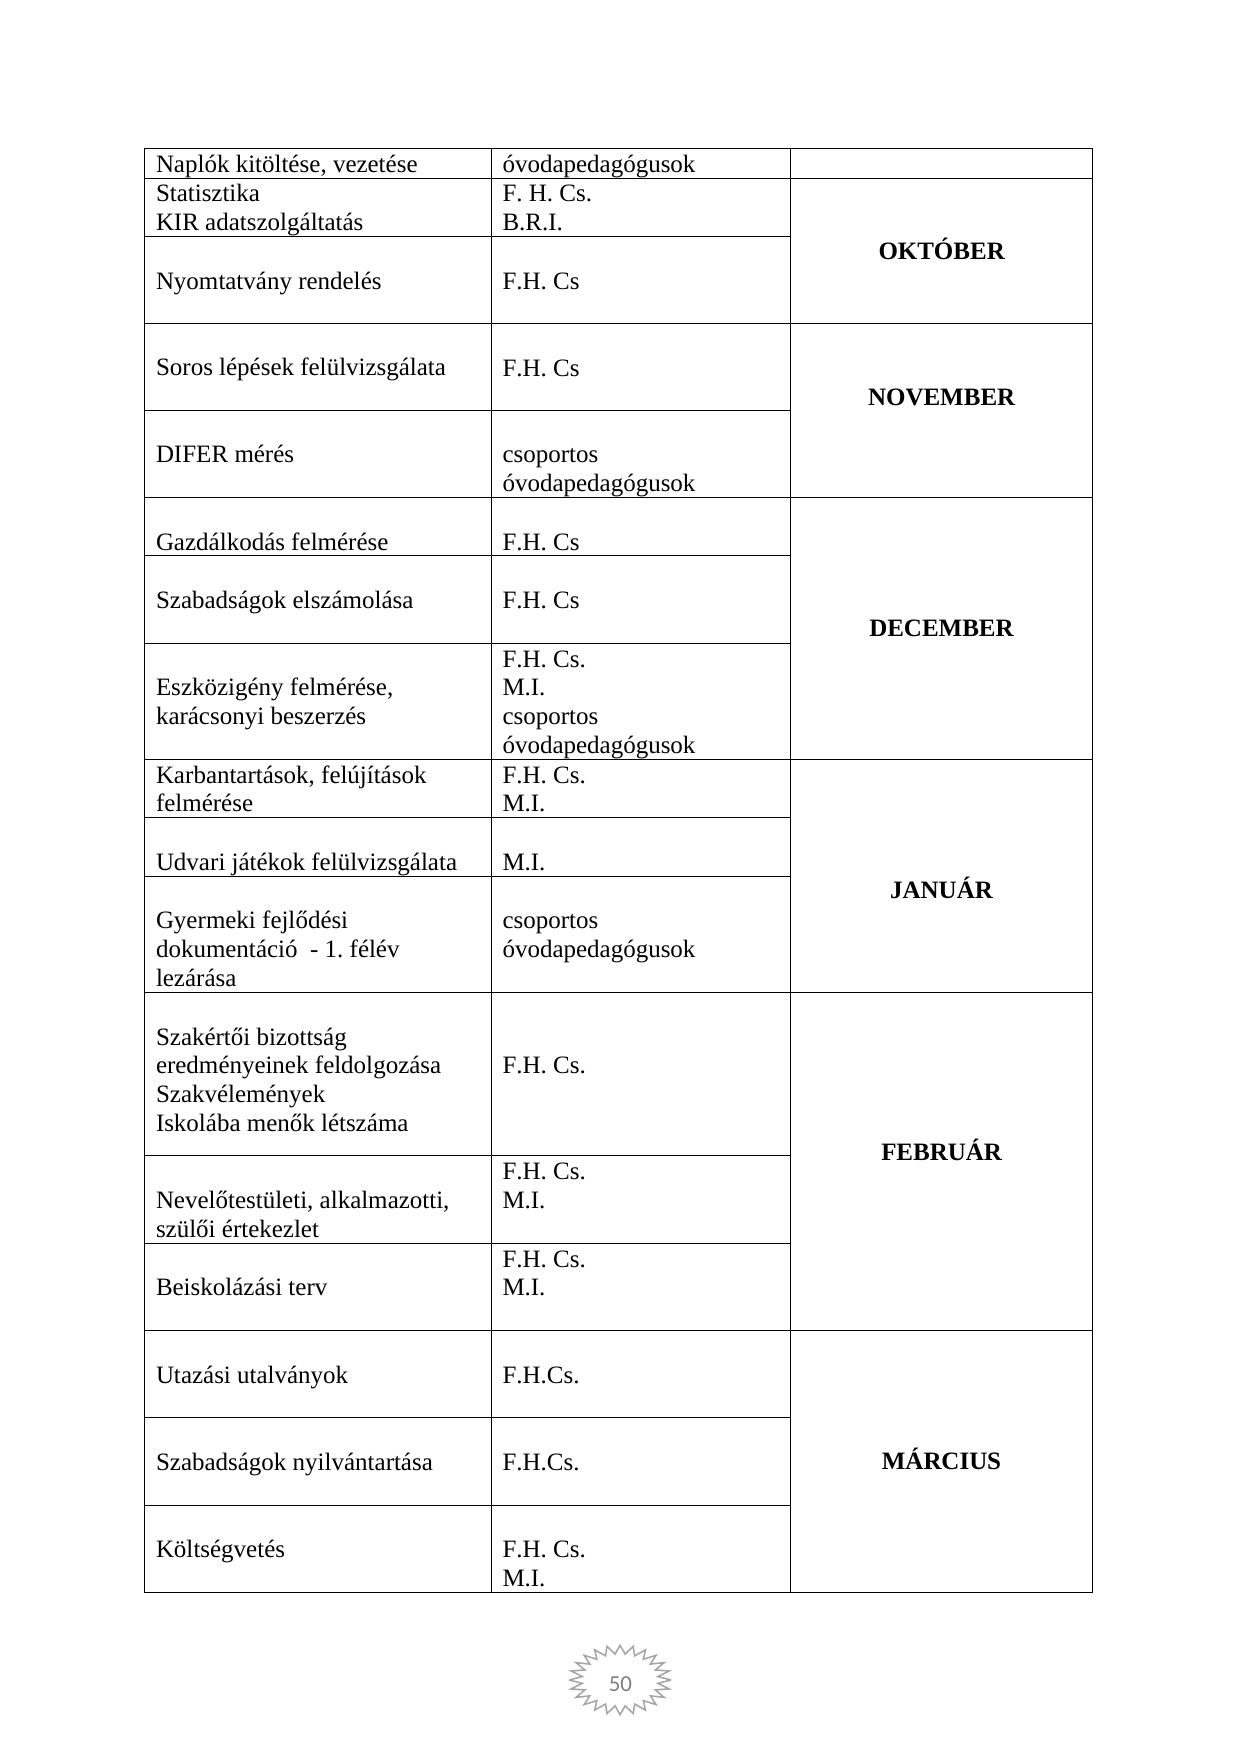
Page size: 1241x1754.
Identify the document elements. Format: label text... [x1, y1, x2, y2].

table_cell Utazási utalványok [145, 1331, 491, 1417]
table_cell F.H. Cs. M.I. [492, 1506, 790, 1592]
table_cell F.H. Cs [492, 237, 790, 323]
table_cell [145, 149, 491, 177]
table_cell FEBRUÁR [791, 993, 1092, 1330]
table_cell M.I. [492, 818, 790, 876]
table_cell Beiskolázási terv [145, 1244, 491, 1330]
table_cell csoportos óvodapedagógusok [492, 411, 790, 497]
table_cell F.H.Cs. [492, 1418, 790, 1504]
table_cell Udvari játékok felülvizsgálata [145, 818, 491, 876]
table_cell Nevelőtestületi, alkalmazotti, szülői értekezlet [145, 1156, 491, 1243]
table_cell F.H. Cs. M.I. [492, 1244, 790, 1330]
table_cell Gyermeki fejlődési dokumentáció - 1. félév lezárása [145, 877, 491, 992]
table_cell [492, 149, 790, 177]
table_cell Nyomtatvány rendelés [145, 237, 491, 323]
table_cell Eszközigény felmérése, karácsonyi beszerzés [145, 644, 491, 759]
table_cell F.H. Cs. M.I. [492, 760, 790, 817]
table_cell F.H.Cs. [492, 1331, 790, 1417]
table_cell NOVEMBER [791, 324, 1092, 497]
table_cell Karbantartások, felújítások felmérése [145, 760, 491, 817]
table_cell F.H. Cs [492, 556, 790, 643]
table_cell Költségvetés [145, 1506, 491, 1592]
table_cell F.H. Cs. M.I. csoportos óvodapedagógusok [492, 644, 790, 759]
table_cell F.H. Cs [492, 498, 790, 555]
table_cell Szakértői bizottság eredményeinek feldolgozása Szakvélemények Iskolába menők létszáma [145, 993, 491, 1155]
table_cell F.H. Cs [492, 324, 790, 409]
table_cell Statisztika KIR adatszolgáltatás [145, 179, 491, 236]
table_cell Szabadságok nyilvántartása [145, 1418, 491, 1504]
table_cell F.H. Cs. [492, 993, 790, 1155]
table_cell DECEMBER [791, 498, 1092, 759]
table_cell Soros lépések felülvizsgálata [145, 324, 491, 409]
table_cell Gazdálkodás felmérése [145, 498, 491, 555]
table_cell DIFER mérés [145, 411, 491, 497]
table_cell F.H. Cs. M.I. [492, 1156, 790, 1243]
table_cell F. H. Cs. B.R.I. [492, 179, 790, 236]
table_cell csoportos óvodapedagógusok [492, 877, 790, 992]
table_cell MÁRCIUS [791, 1331, 1092, 1592]
table_cell Szabadságok elszámolása [145, 556, 491, 643]
table_cell JANUÁR [791, 760, 1092, 992]
table_cell OKTÓBER [791, 179, 1092, 323]
